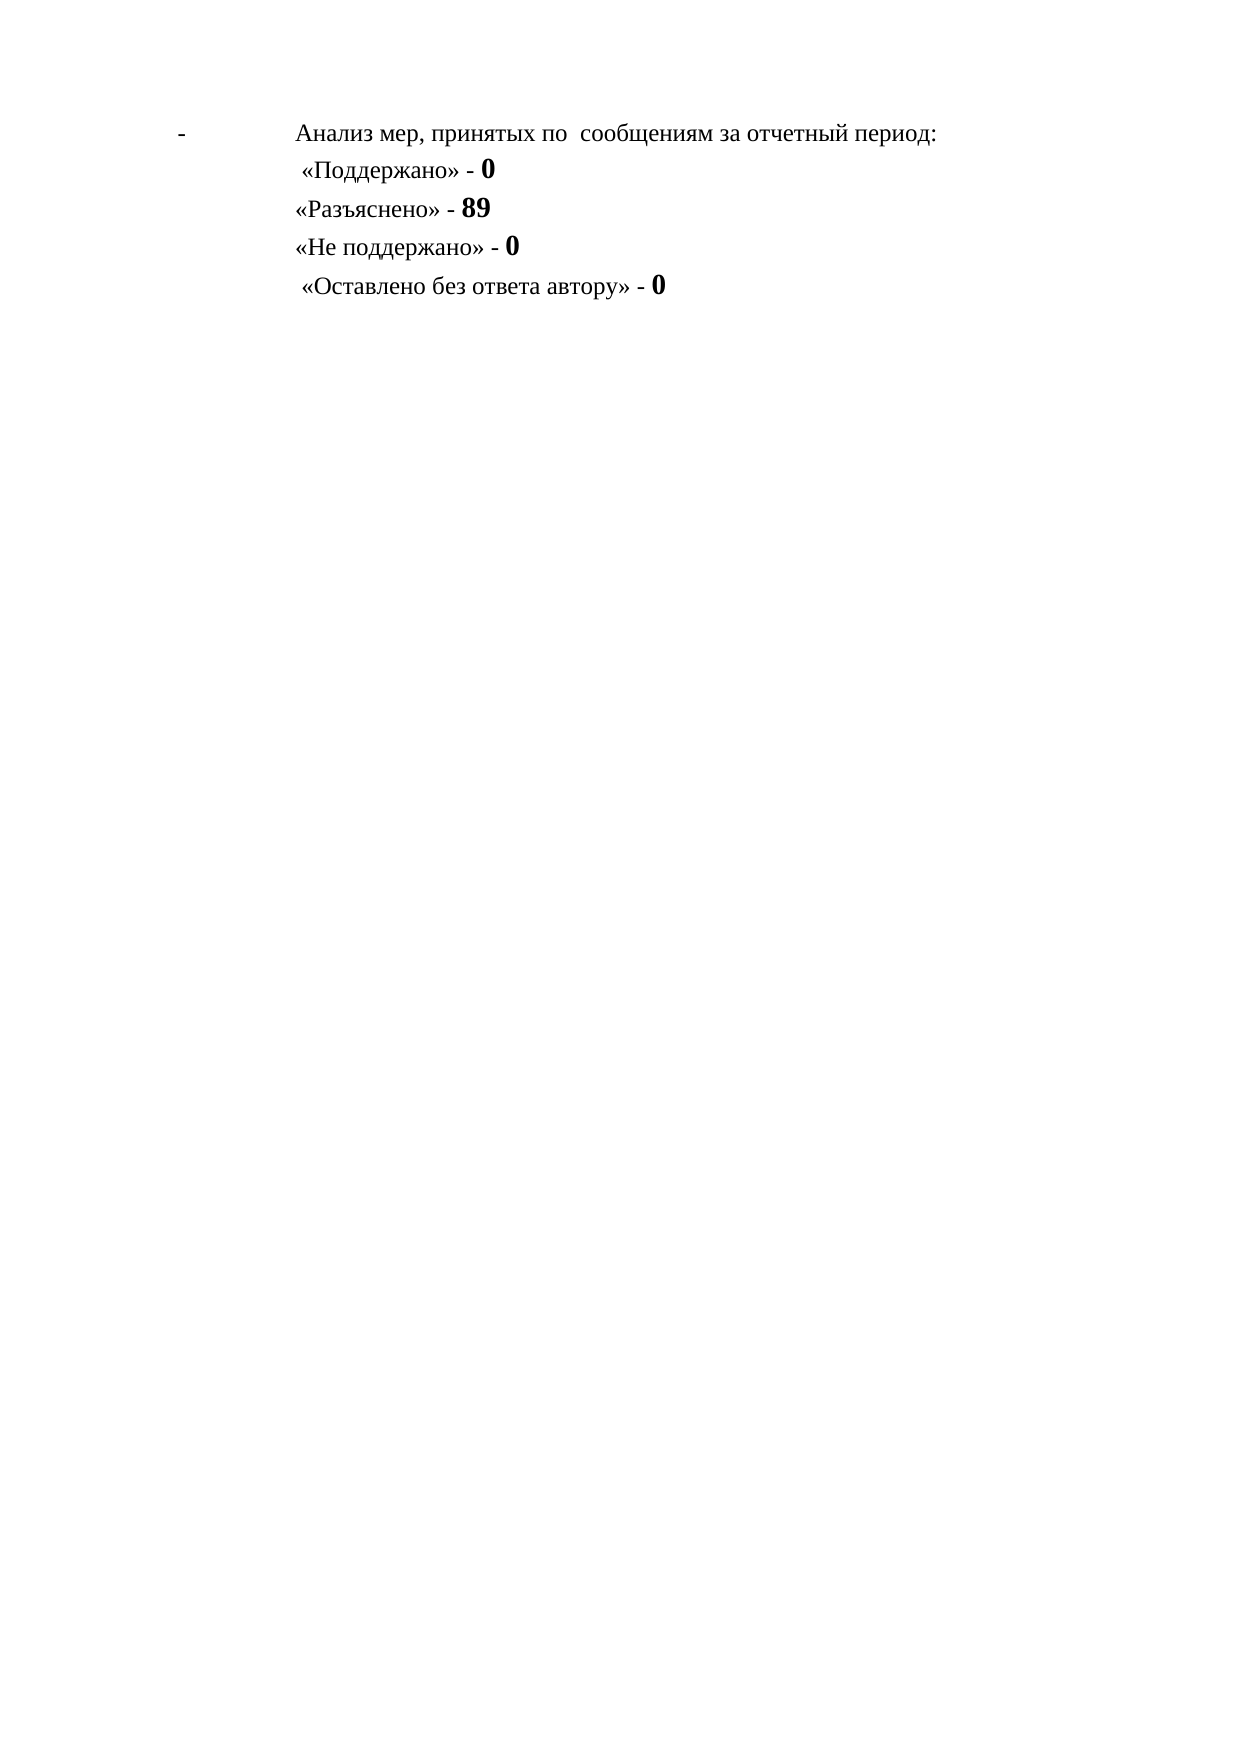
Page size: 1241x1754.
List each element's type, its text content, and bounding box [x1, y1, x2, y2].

table_cell Анализ мер, принятых по сообщениям за отчетный период: «Поддержано» - 0 «Разъяснено» - 89 «Не поддержано» - 0 «Оставлено без ответа автору» - 0 [284, 118, 1196, 304]
table_cell - [166, 118, 283, 304]
